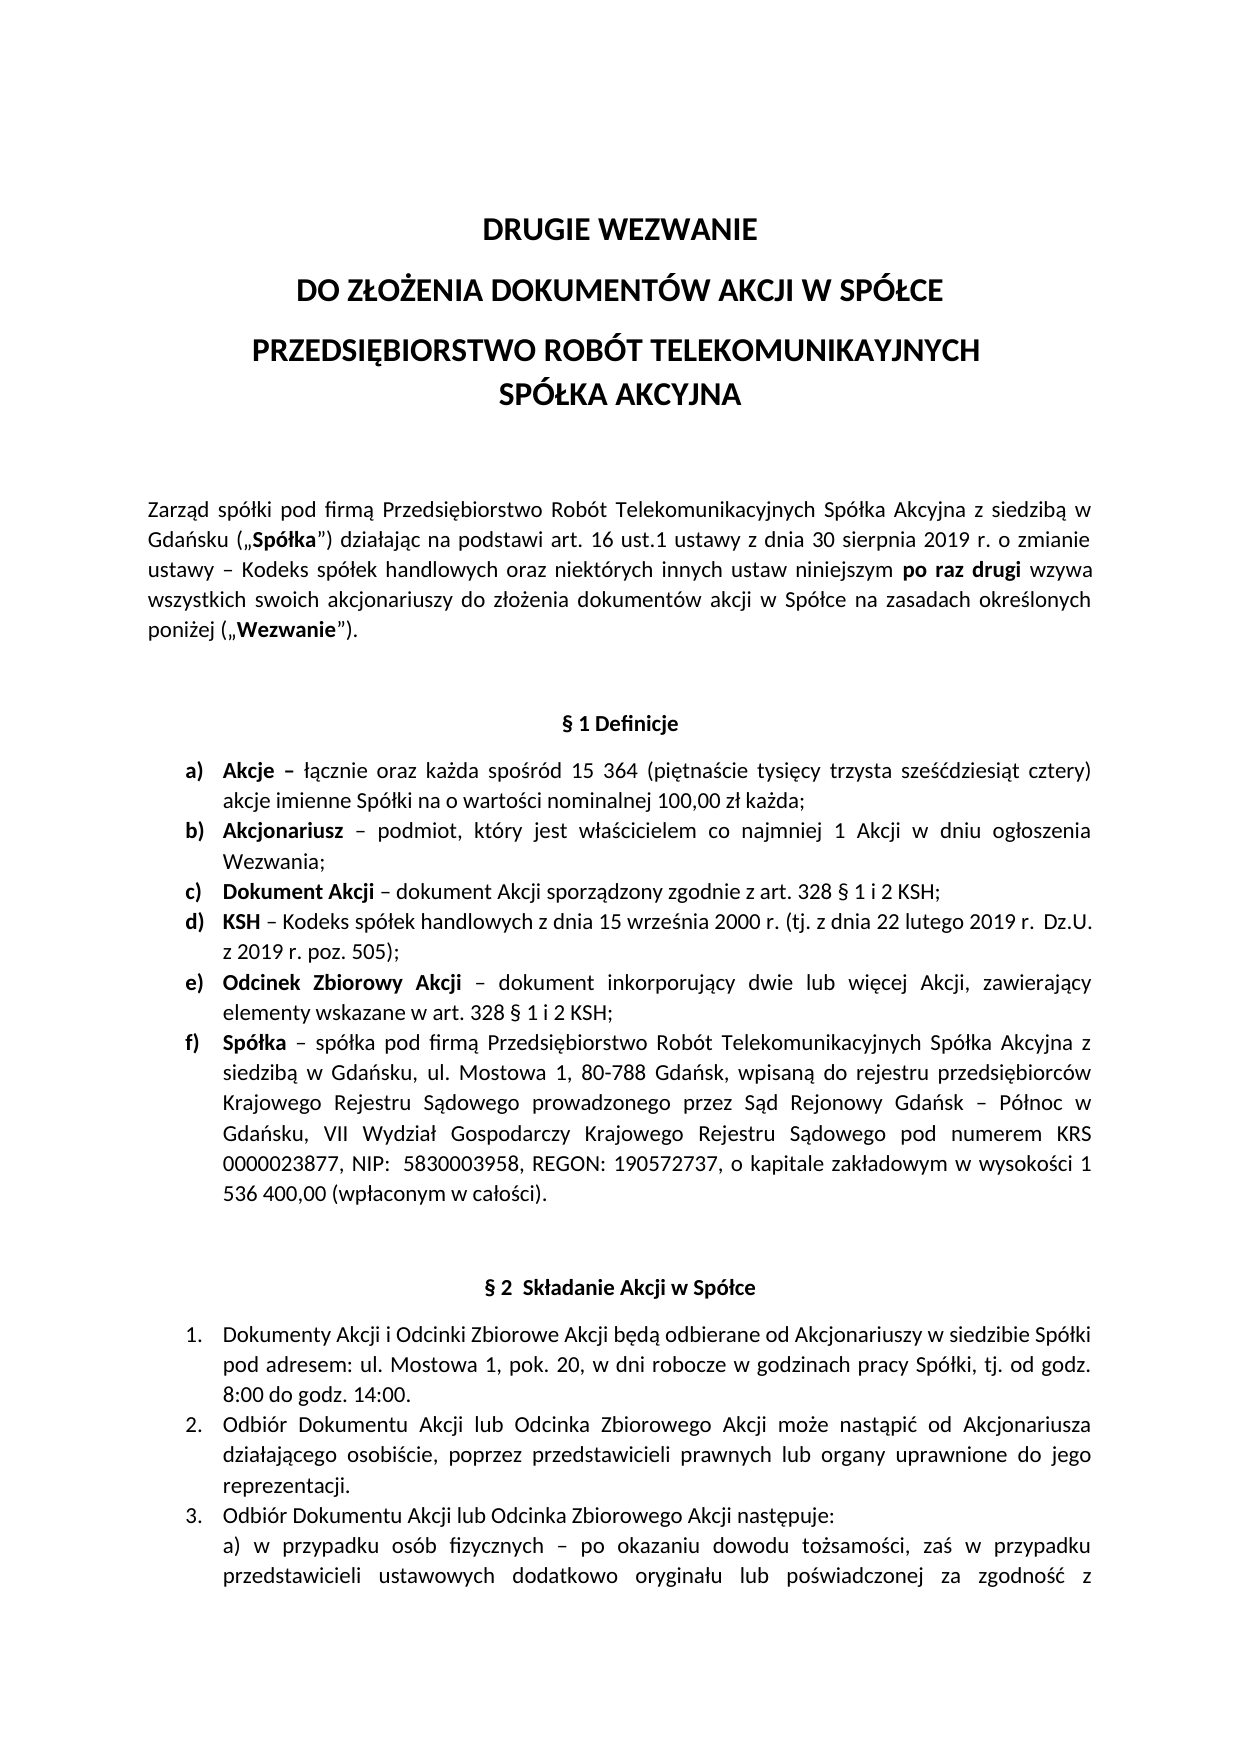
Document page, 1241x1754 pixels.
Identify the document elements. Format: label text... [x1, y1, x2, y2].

list Akcje – łącznie oraz każda spośród 15 364 (piętnaście tysięcy trzysta sześćdziesiąt cztery) akcje imienne Spółki na o wartości nominalnej 100,00 zł każda; [185, 756, 1093, 814]
list Dokument Akcji – dokument Akcji sporządzony zgodnie z art. 328 § 1 i 2 KSH; [185, 877, 1093, 905]
list Odbiór Dokumentu Akcji lub Odcinka Zbiorowego Akcji może nastąpić od Akcjonariusza działającego osobiście, poprzez przedstawicieli prawnych lub organy uprawnione do jego reprezentacji. [185, 1410, 1093, 1499]
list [223, 1531, 1093, 1589]
text § 1 Definicje [148, 709, 1093, 737]
text PRZEDSIĘBIORSTWO ROBÓT TELEKOMUNIKAYJNYCH SPÓŁKA AKCYJNA [148, 329, 1093, 414]
list Odbiór Dokumentu Akcji lub Odcinka Zbiorowego Akcji następuje: [185, 1501, 1093, 1529]
text Zarząd spółki pod firmą Przedsiębiorstwo Robót Telekomunikacyjnych Spółka Akcyjna z siedzibą w Gdańsku („Spółka”) działając na podstawi art. 16 ust.1 ustawy z dnia 30 sierpnia 2019 r. o zmianie ustawy – Kodeks spółek handlowych oraz niektórych innych ustaw niniejszym po raz drugi wzywa wszystkich swoich akcjonariuszy do złożenia dokumentów akcji w Spółce na zasadach określonych poniżej („Wezwanie”). [148, 495, 1093, 643]
list Akcjonariusz – podmiot, który jest właścicielem co najmniej 1 Akcji w dniu ogłoszenia Wezwania; [185, 817, 1093, 875]
list Dokumenty Akcji i Odcinki Zbiorowe Akcji będą odbierane od Akcjonariuszy w siedzibie Spółki pod adresem: ul. Mostowa 1, pok. 20, w dni robocze w godzinach pracy Spółki, tj. od godz. 8:00 do godz. 14:00. [185, 1320, 1093, 1408]
list Odcinek Zbiorowy Akcji – dokument inkorporujący dwie lub więcej Akcji, zawierający elementy wskazane w art. 328 § 1 i 2 KSH; [185, 968, 1093, 1026]
text DO ZŁOŻENIA DOKUMENTÓW AKCJI W SPÓŁCE [148, 269, 1093, 309]
list Spółka – spółka pod firmą Przedsiębiorstwo Robót Telekomunikacyjnych Spółka Akcyjna z siedzibą w Gdańsku, ul. Mostowa 1, 80-788 Gdańsk, wpisaną do rejestru przedsiębiorców Krajowego Rejestru Sądowego prowadzonego przez Sąd Rejonowy Gdańsk – Północ w Gdańsku, VII Wydział Gospodarczy Krajowego Rejestru Sądowego pod numerem KRS 0000023877, NIP: 5830003958, REGON: 190572737, o kapitale zakładowym w wysokości 1 536 400,00 (wpłaconym w całości). [185, 1028, 1093, 1207]
text § 2 Składanie Akcji w Spółce [148, 1273, 1093, 1301]
text DRUGIE WEZWANIE [148, 208, 1093, 249]
list KSH – Kodeks spółek handlowych z dnia 15 września 2000 r. (tj. z dnia 22 lutego 2019 r. Dz.U. z 2019 r. poz. 505); [185, 907, 1093, 965]
